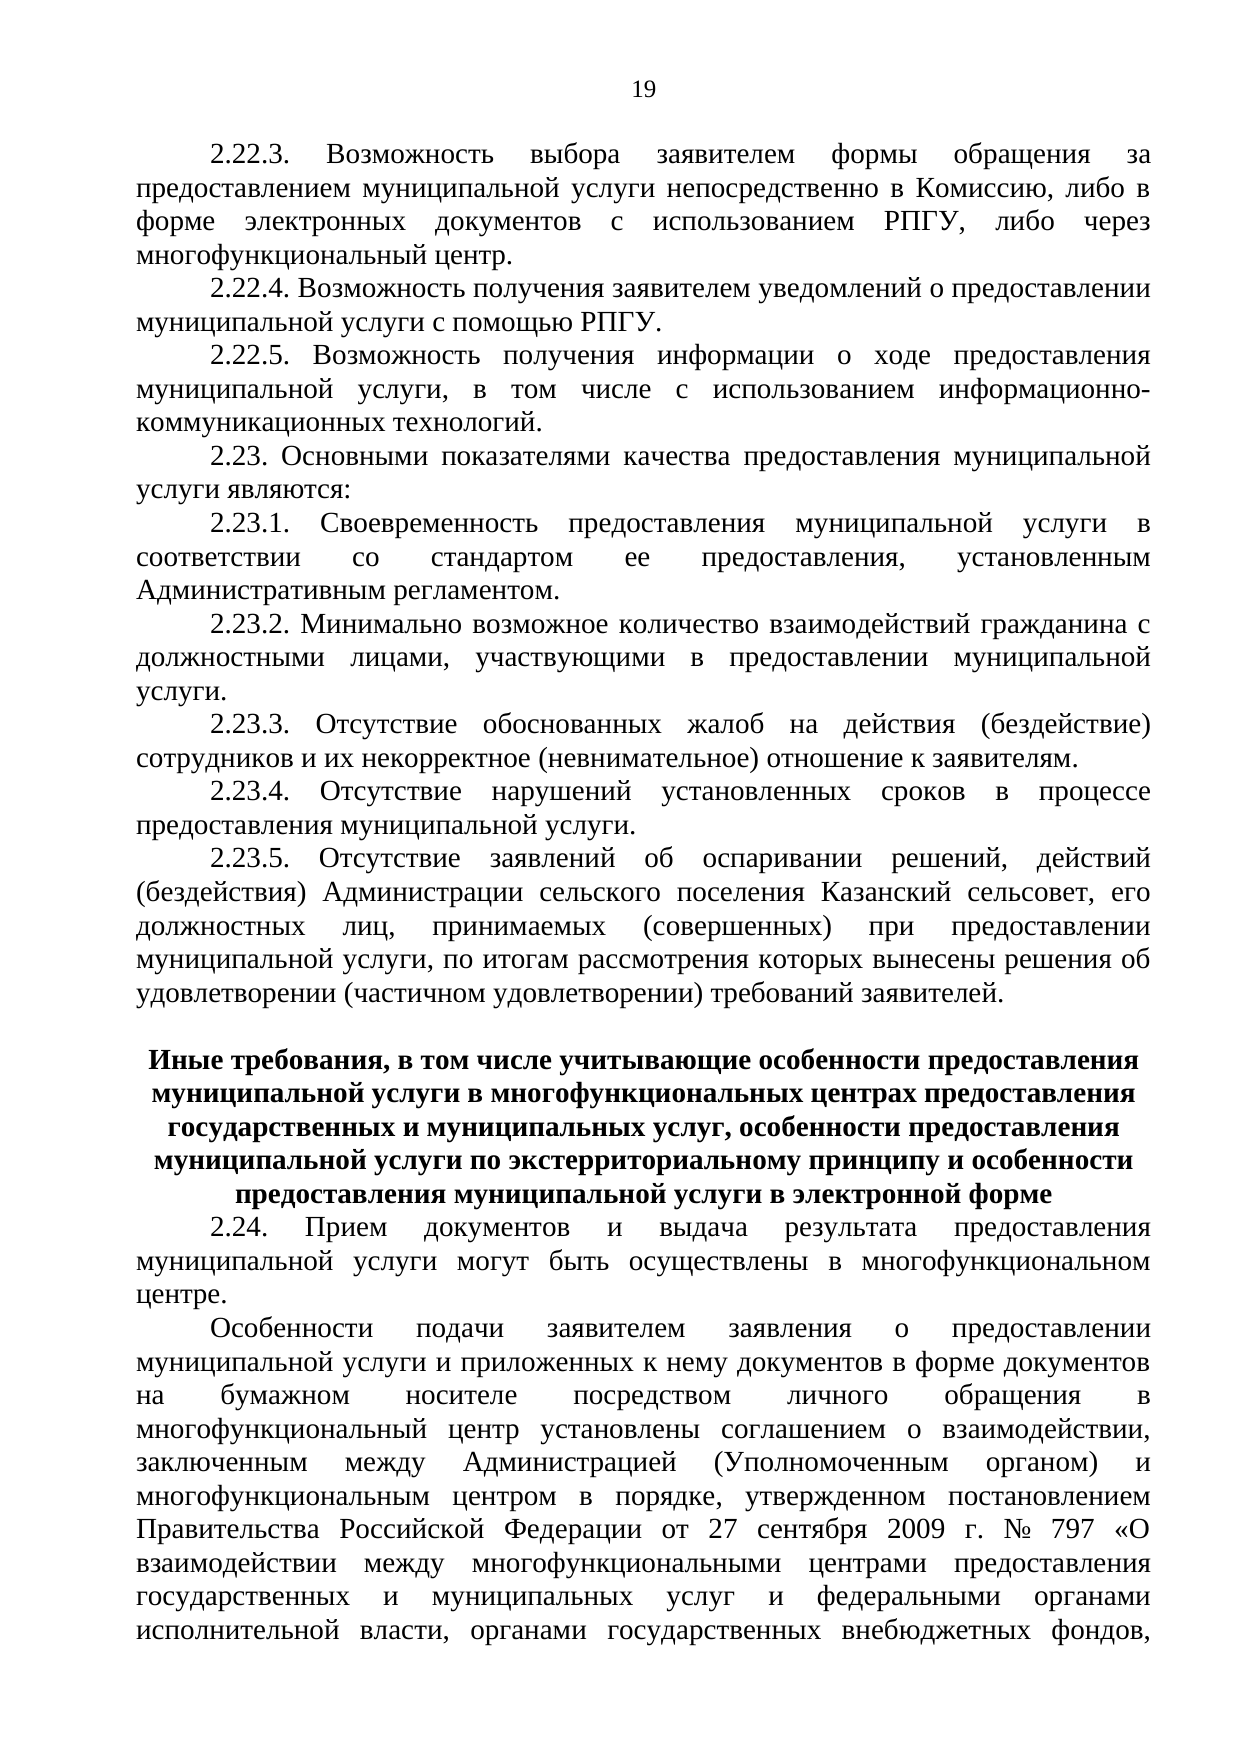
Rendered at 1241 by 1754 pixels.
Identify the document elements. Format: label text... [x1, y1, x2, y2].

text 2.22.4. Возможность получения заявителем уведомлений о предоставлении муниципальной услуги с помощью РПГУ. [136, 270, 1152, 337]
text 2.22.3. Возможность выбора заявителем формы обращения за предоставлением муниципальной услуги непосредственно в Комиссию, либо в форме электронных документов с использованием РПГУ, либо через многофункциональный центр. [136, 136, 1152, 270]
text 2.23.1. Своевременность предоставления муниципальной услуги в соответствии со стандартом ее предоставления, установленным Административным регламентом. [136, 505, 1152, 606]
text 2.22.5. Возможность получения информации о ходе предоставления муниципальной услуги, в том числе с использованием информационно-коммуникационных технологий. [136, 337, 1152, 438]
text 2.24. Прием документов и выдача результата предоставления муниципальной услуги могут быть осуществлены в многофункциональном центре. [136, 1209, 1152, 1310]
text 2.23.5. Отсутствие заявлений об оспаривании решений, действий (бездействия) Администрации сельского поселения Казанский сельсовет, его должностных лиц, принимаемых (совершенных) при предоставлении муниципальной услуги, по итогам рассмотрения которых вынесены решения об удовлетворении (частичном удовлетворении) требований заявителей. [136, 841, 1152, 1008]
text 2.23.4. Отсутствие нарушений установленных сроков в процессе предоставления муниципальной услуги. [136, 773, 1152, 841]
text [136, 1310, 1152, 1646]
text 2.23.3. Отсутствие обоснованных жалоб на действия (бездействие) сотрудников и их некорректное (невнимательное) отношение к заявителям. [136, 706, 1152, 773]
text Иные требования, в том числе учитывающие особенности предоставления муниципальной услуги в многофункциональных центрах предоставления государственных и муниципальных услуг, особенности предоставления муниципальной услуги по экстерриториальному принципу и особенности предоставления муниципальной услуги в электронной форме [136, 1042, 1152, 1209]
text 2.23.2. Минимально возможное количество взаимодействий гражданина с должностными лицами, участвующими в предоставлении муниципальной услуги. [136, 606, 1152, 706]
text 2.23. Основными показателями качества предоставления муниципальной услуги являются: [136, 438, 1152, 505]
